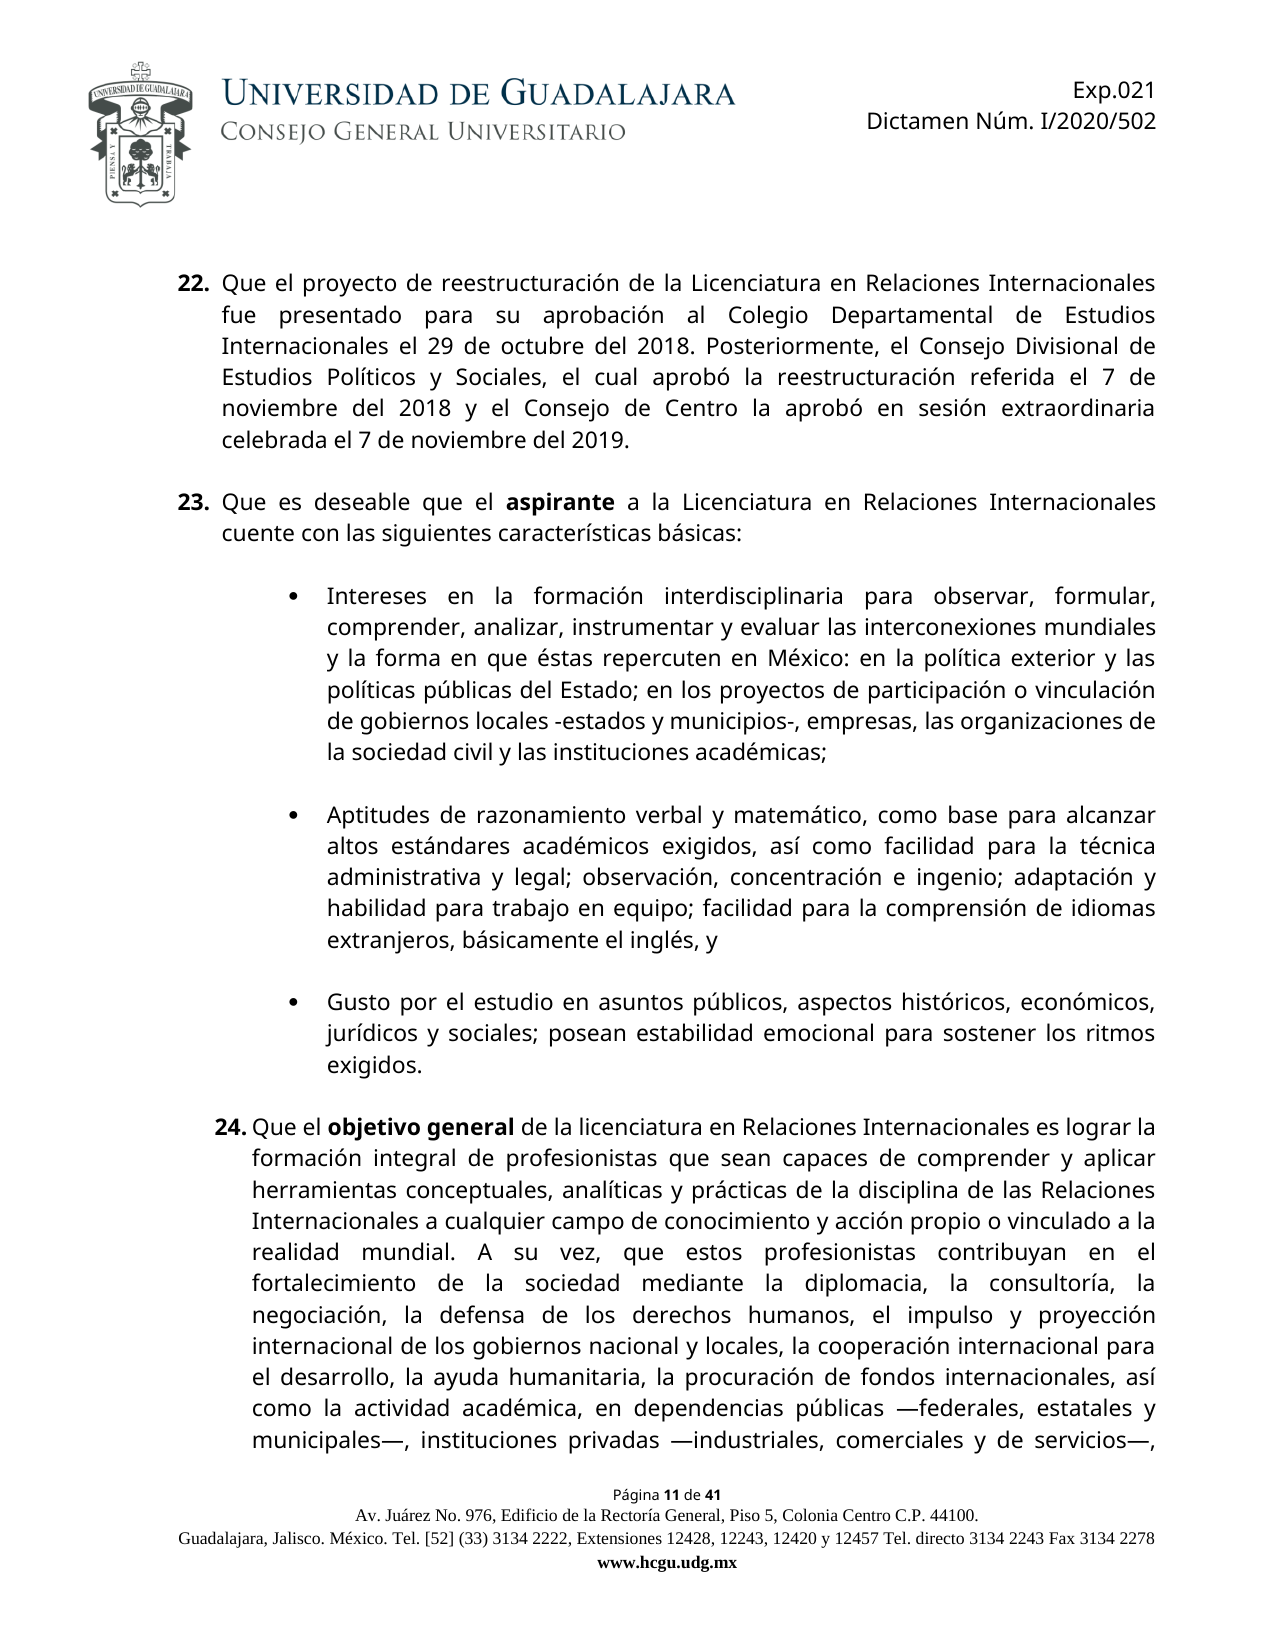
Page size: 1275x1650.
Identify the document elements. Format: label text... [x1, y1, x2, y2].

list Aptitudes de razonamiento verbal y matemático, como base para alcanzar altos estándares académicos exigidos, así como facilidad para la técnica administrativa y legal; observación, concentración e ingenio; adaptación y habilidad para trabajo en equipo; facilidad para la comprensión de idiomas extranjeros, básicamente el inglés, y [289, 799, 1157, 955]
list Gusto por el estudio en asuntos públicos, aspectos históricos, económicos, jurídicos y sociales; posean estabilidad emocional para sostener los ritmos exigidos. [289, 986, 1157, 1080]
picture [0, 1, 1275, 268]
list Intereses en la formación interdisciplinaria para observar, formular, comprender, analizar, instrumentar y evaluar las interconexiones mundiales y la forma en que éstas repercuten en México: en la política exterior y las políticas públicas del Estado; en los proyectos de participación o vinculación de gobiernos locales -estados y municipios-, empresas, las organizaciones de la sociedad civil y las instituciones académicas; [289, 580, 1157, 767]
list Que el proyecto de reestructuración de la Licenciatura en Relaciones Internacionales fue presentado para su aprobación al Colegio Departamental de Estudios Internacionales el 29 de octubre del 2018. Posteriormente, el Consejo Divisional de Estudios Políticos y Sociales, el cual aprobó la reestructuración referida el 7 de noviembre del 2018 y el Consejo de Centro la aprobó en sesión extraordinaria celebrada el 7 de noviembre del 2019. [177, 266, 1157, 455]
list Que es deseable que el aspirante a la Licenciatura en Relaciones Internacionales cuente con las siguientes características básicas: [177, 486, 1157, 549]
